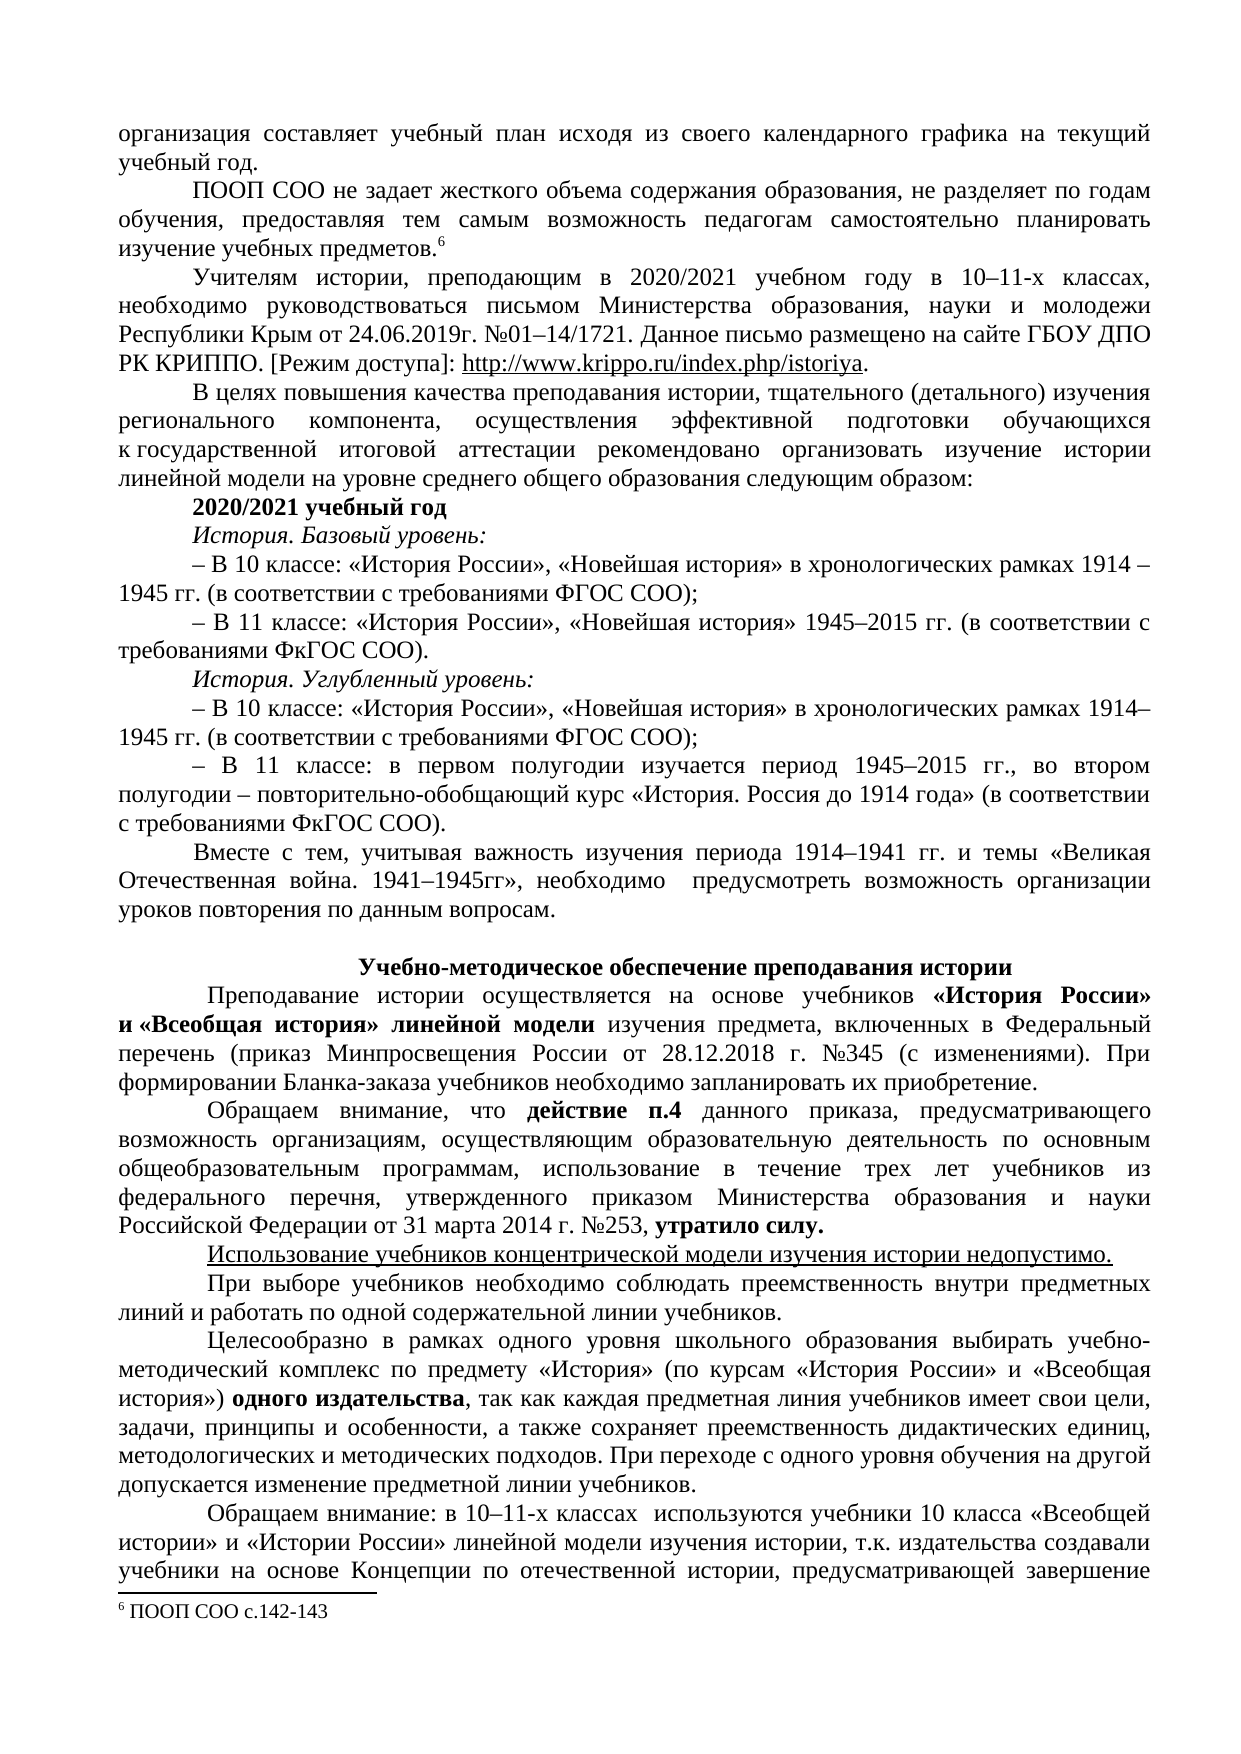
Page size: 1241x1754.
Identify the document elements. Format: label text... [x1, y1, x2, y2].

text – В 10 классе: «История России», «Новейшая история» в хронологических рамках 1914 – 1945 гг. (в соответствии с требованиями ФГОС СОО); [118, 549, 1152, 607]
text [118, 1498, 1152, 1584]
text Преподавание истории осуществляется на основе учебников «История России» и «Всеобщая история» линейной модели изучения предмета, включенных в Федеральный перечень (приказ Минпросвещения России от 28.12.2018 г. №345 (с изменениями). При формировании Бланка-заказа учебников необходимо запланировать их приобретение. [118, 981, 1152, 1096]
text ПООП СОО не задает жесткого объема содержания образования, не разделяет по годам обучения, предоставляя тем самым возможность педагогам самостоятельно планировать изучение учебных предметов. [118, 176, 1152, 262]
text Учителям истории, преподающим в 2020/2021 учебном году в 10–11-х классах, необходимо руководствоваться письмом Министерства образования, науки и молодежи Республики Крым от 24.06.2019г. №01–14/1721. Данное письмо размещено на сайте ГБОУ ДПО РК КРИППО. [Режим доступа]: http://www.krippo.ru/index.php/istoriya. [118, 262, 1152, 377]
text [118, 118, 1152, 176]
text – В 10 классе: «История России», «Новейшая история» в хронологических рамках 1914–1945 гг. (в соответствии с требованиями ФГОС СОО); [118, 693, 1152, 751]
text Обращаем внимание, что действие п.4 данного приказа, предусматривающего возможность организациям, осуществляющим образовательную деятельность по основным общеобразовательным программам, использование в течение трех лет учебников из федерального перечня, утвержденного приказом Министерства образования и науки Российской Федерации от 31 марта 2014 г. №253, утратило силу. [118, 1096, 1152, 1239]
text Вместе с тем, учитывая важность изучения периода 1914–1941 гг. и темы «Великая Отечественная война. 1941–1945гг», необходимо предусмотреть возможность организации уроков повторения по данным вопросам. [118, 837, 1152, 923]
text При выборе учебников необходимо соблюдать преемственность внутри предметных линий и работать по одной содержательной линии учебников. [118, 1268, 1152, 1326]
text Целесообразно в рамках одного уровня школьного образования выбирать учебно-методический комплекс по предмету «История» (по курсам «История России» и «Всеобщая история») одного издательства, так как каждая предметная линия учебников имеет свои цели, задачи, принципы и особенности, а также сохраняет преемственность дидактических единиц, методологических и методических подходов. При переходе с одного уровня обучения на другой допускается изменение предметной линии учебников. [118, 1326, 1152, 1498]
text Учебно-методическое обеспечение преподавания истории [189, 952, 1107, 981]
text – В 11 классе: «История России», «Новейшая история» 1945–2015 гг. (в соответствии с требованиями ФкГОС СОО). [118, 607, 1152, 664]
text История. Базовый уровень: [118, 521, 1152, 549]
text 2020/2021 учебный год [118, 492, 1152, 521]
text – В 11 классе: в первом полугодии изучается период 1945–2015 гг., во втором полугодии – повторительно-обобщающий курс «История. Россия до 1914 года» (в соответствии с требованиями ФкГОС СОО). [118, 751, 1152, 837]
text Использование учебников концентрической модели изучения истории недопустимо. [118, 1239, 1152, 1268]
text В целях повышения качества преподавания истории, тщательного (детального) изучения регионального компонента, осуществления эффективной подготовки обучающихся к государственной итоговой аттестации рекомендовано организовать изучение истории линейной модели на уровне среднего общего образования следующим образом: [118, 377, 1152, 492]
text История. Углубленный уровень: [118, 664, 1152, 693]
